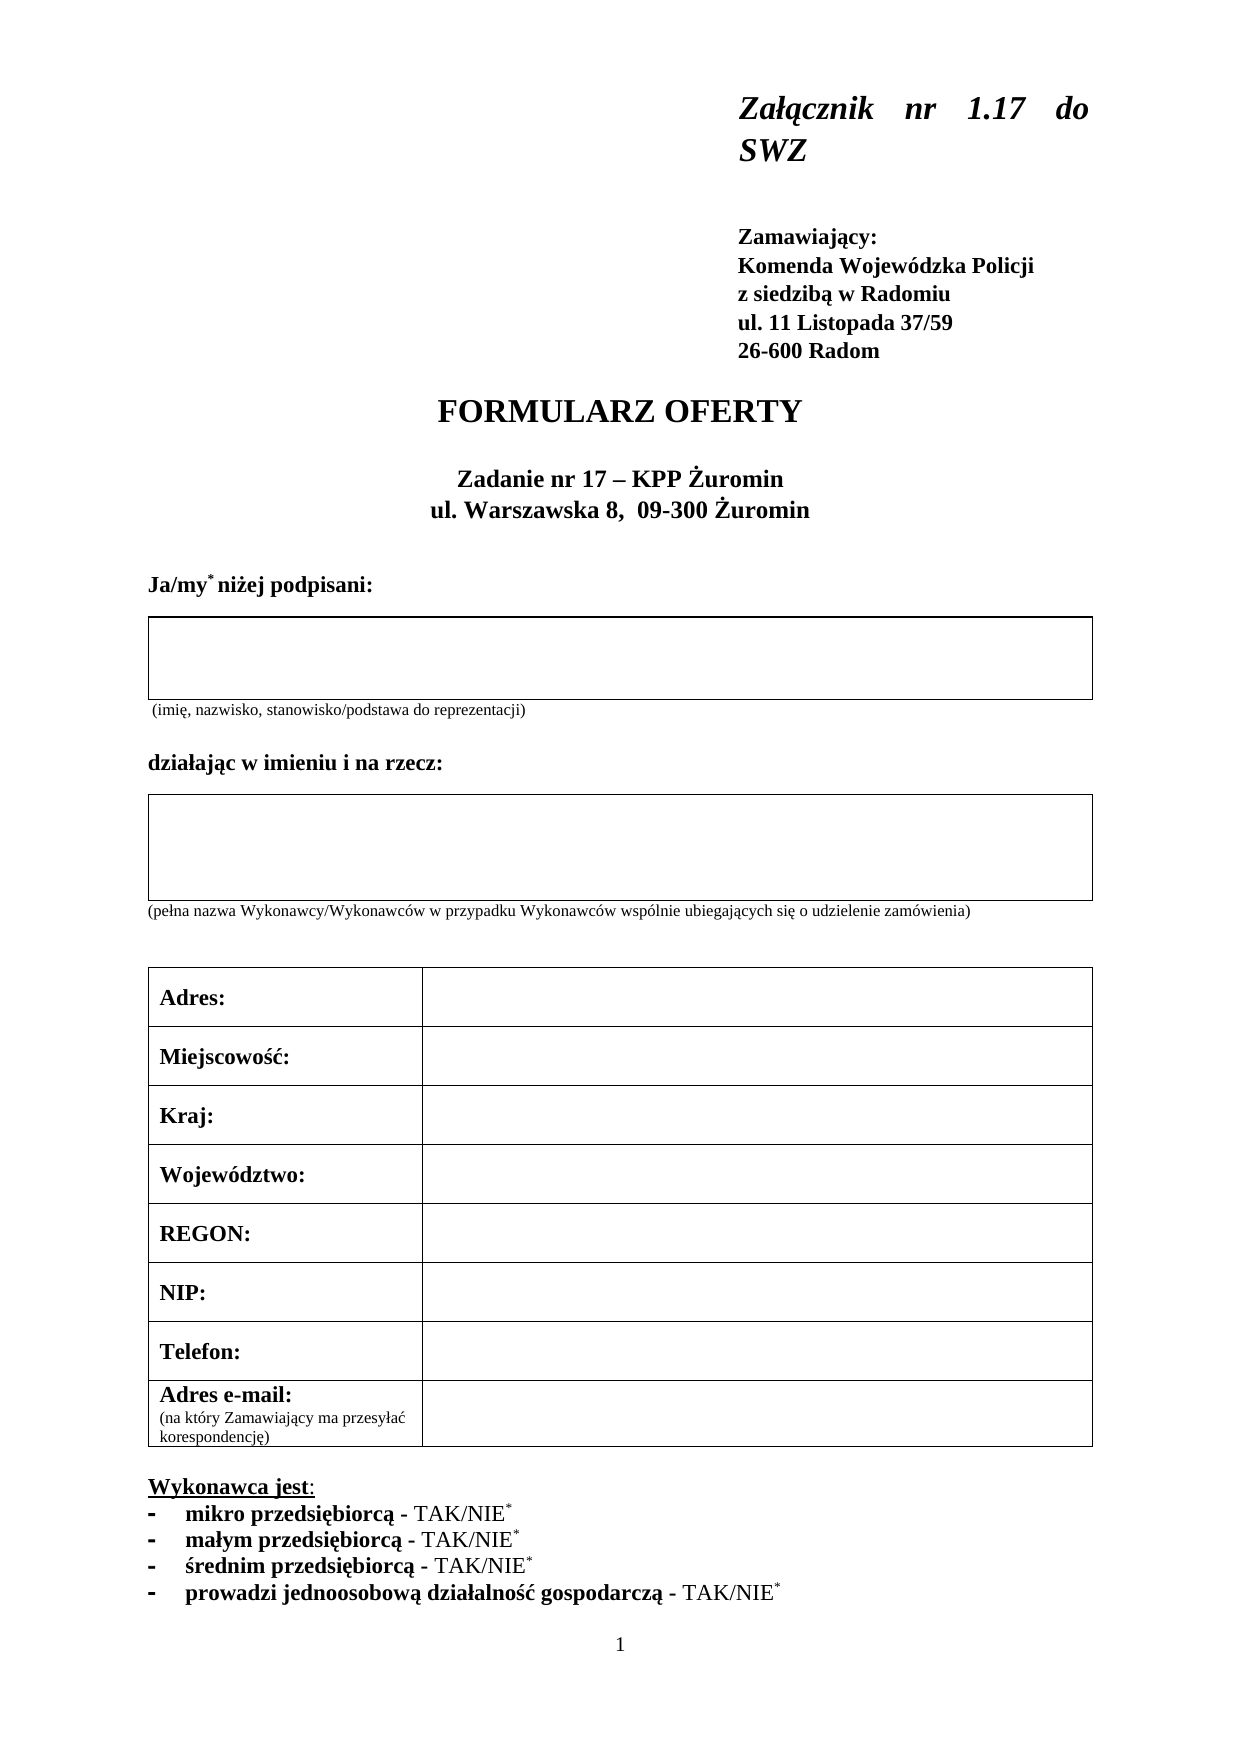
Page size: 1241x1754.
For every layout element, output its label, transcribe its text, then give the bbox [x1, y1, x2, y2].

list prowadzi jednoosobową działalność gospodarczą - TAK/NIE* [148, 1579, 1093, 1605]
table_cell Kraj: [149, 1086, 422, 1144]
text Zamawiający: Komenda Wojewódzka Policji z siedzibą w Radomiu ul. 11 Listopada 37/59 26-600 Radom [738, 223, 1093, 363]
text (pełna nazwa Wykonawcy/Wykonawców w przypadku Wykonawców wspólnie ubiegających się o udzielenie zamówienia) [148, 901, 1093, 920]
table_cell Telefon: [149, 1322, 422, 1380]
table_header [423, 968, 1092, 1026]
table_cell Miejscowość: [149, 1027, 422, 1085]
list mikro przedsiębiorcą - TAK/NIE* [148, 1500, 1093, 1526]
table_header [149, 795, 1092, 900]
list małym przedsiębiorcą - TAK/NIE* [148, 1526, 1093, 1552]
list Załącznik nr 1.17 do SWZ [739, 89, 1093, 168]
table_cell [423, 1204, 1092, 1262]
text Ja/my* niżej podpisani: [148, 571, 1093, 598]
table_cell REGON: [149, 1204, 422, 1262]
table_cell [423, 1145, 1092, 1203]
list FORMULARZ OFERTY [148, 392, 1093, 430]
table_header Adres: [149, 968, 422, 1026]
list średnim przedsiębiorcą - TAK/NIE* [148, 1552, 1093, 1579]
text działając w imieniu i na rzecz: [148, 748, 1093, 775]
table_cell [423, 1322, 1092, 1380]
table_cell Województwo: [149, 1145, 422, 1203]
table_header [149, 618, 1092, 698]
list Zadanie nr 17 – KPP Żuromin [148, 464, 1093, 493]
table_cell Adres e-mail: (na który Zamawiający ma przesyłać korespondencję) [149, 1381, 422, 1446]
table_cell NIP: [149, 1263, 422, 1321]
table_cell [423, 1263, 1092, 1321]
text Wykonawca jest: [148, 1473, 1093, 1500]
table_cell [423, 1381, 1092, 1446]
table_cell [423, 1086, 1092, 1144]
table_cell [423, 1027, 1092, 1085]
list ul. Warszawska 8, 09-300 Żuromin [148, 495, 1093, 524]
text (imię, nazwisko, stanowisko/podstawa do reprezentacji) [148, 700, 1093, 719]
